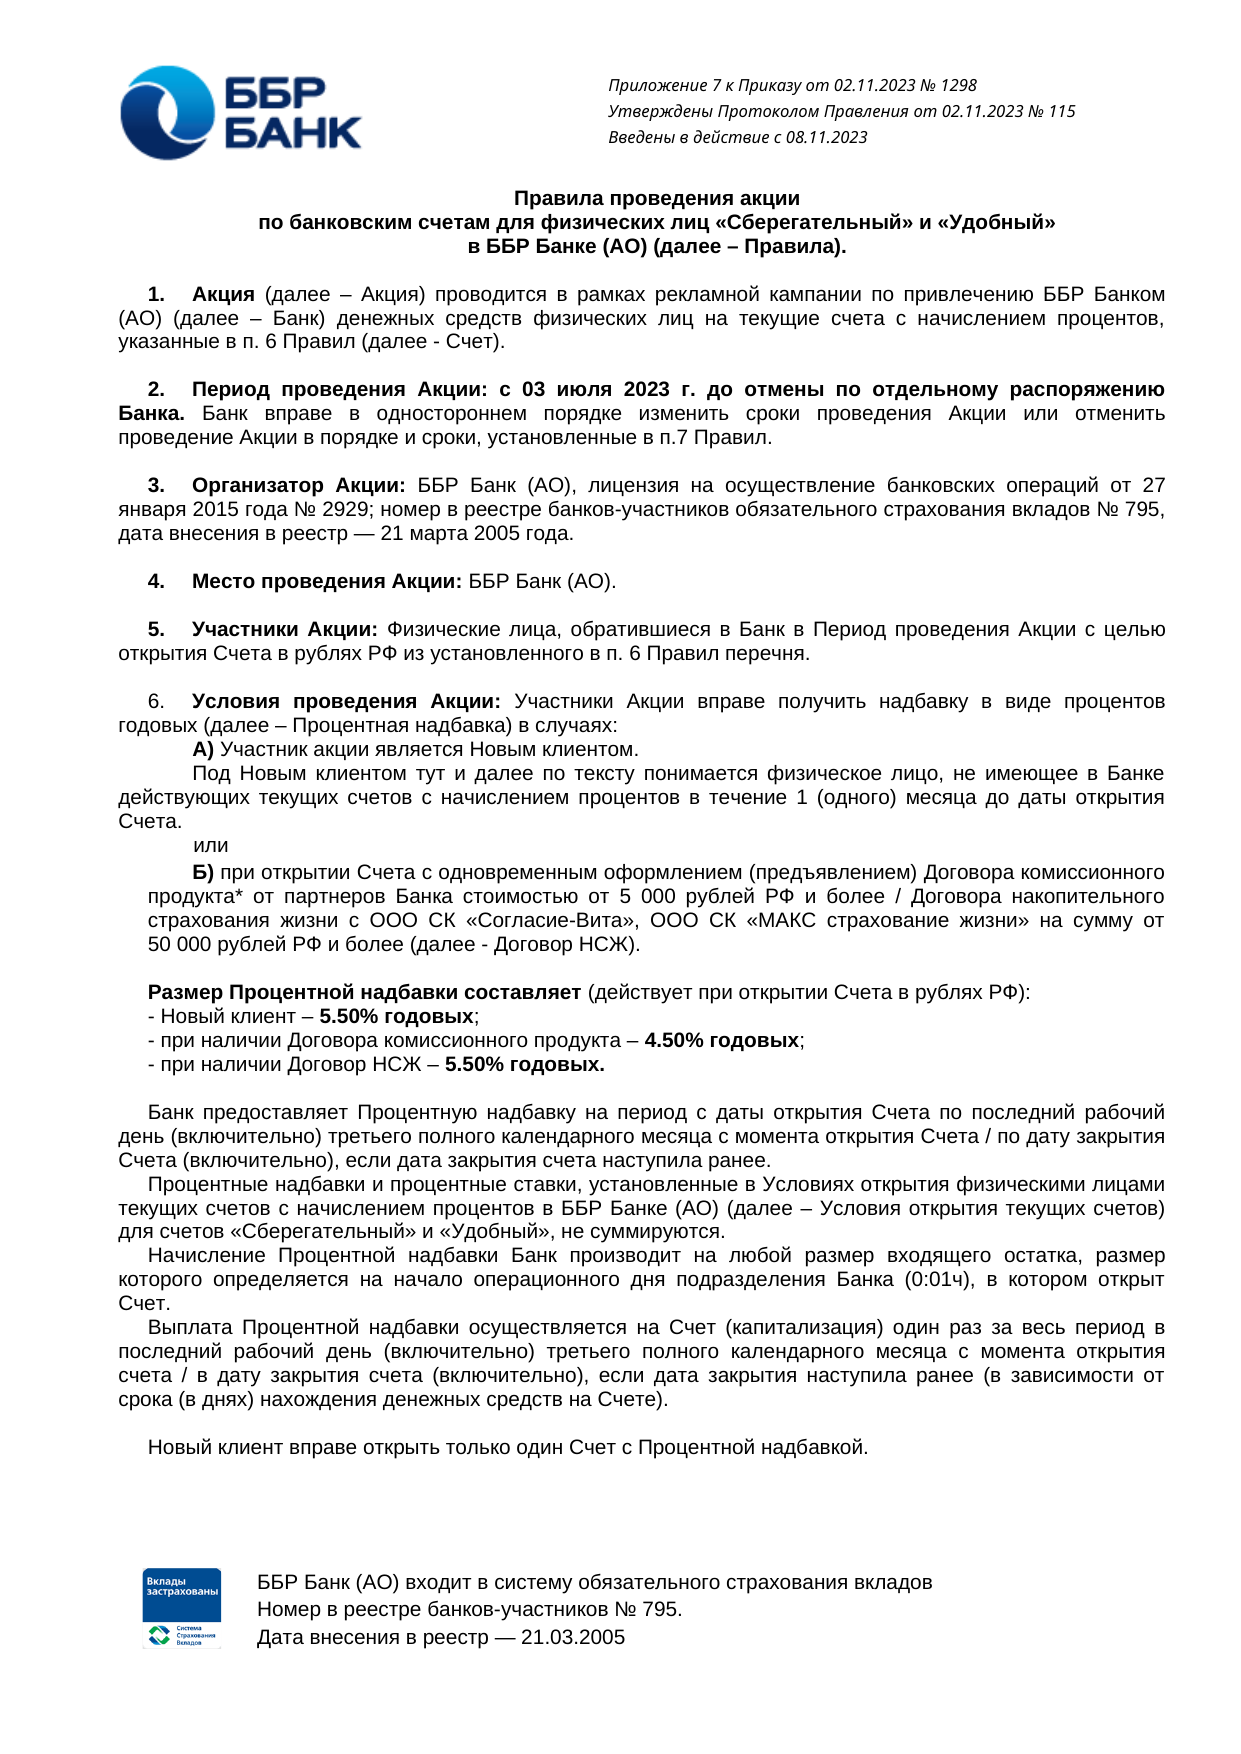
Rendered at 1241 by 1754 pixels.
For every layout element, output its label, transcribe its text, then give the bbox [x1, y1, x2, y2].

list Начисление Процентной надбавки Банк производит на любой размер входящего остатка, размер которого определяется на начало операционного дня подразделения Банка (0:01ч), в котором открыт Счет. [118, 1243, 1167, 1315]
list Акция (далее – Акция) проводится в рамках рекламной кампании по привлечению ББР Банком (АО) (далее – Банк) денежных средств физических лиц на текущие счета с начислением процентов, указанные в п. 6 Правил (далее - Счет). [118, 281, 1167, 353]
picture [142, 1568, 222, 1649]
text Правила проведения акции [118, 186, 1167, 209]
picture [118, 63, 369, 162]
list Новый клиент вправе открыть только один Счет с Процентной надбавкой. [118, 1435, 1167, 1459]
list - при наличии Договор НСЖ – 5.50% годовых. [118, 1052, 1167, 1076]
list Б) при открытии Счета с одновременным оформлением (предъявлением) Договора комиссионного продукта* от партнеров Банка стоимостью от 5 000 рублей РФ и более / Договора накопительного страхования жизни с ООО СК «Согласие-Вита», ООО СК «МАКС страхование жизни» на сумму от 50 000 рублей РФ и более (далее - Договор НСЖ). [148, 860, 1167, 956]
list Выплата Процентной надбавки осуществляется на Счет (капитализация) один раз за весь период в последний рабочий день (включительно) третьего полного календарного месяца с момента открытия счета / в дату закрытия счета (включительно), если дата закрытия наступила ранее (в зависимости от срока (в днях) нахождения денежных средств на Счете). [118, 1315, 1167, 1411]
list - при наличии Договора комиссионного продукта – 4.50% годовых; [118, 1028, 1167, 1052]
text по банковским счетам для физических лиц «Сберегательный» и «Удобный» [118, 209, 1167, 233]
list Организатор Акции: ББР Банк (АО), лицензия на осуществление банковских операций от 27 января 2015 года № 2929; номер в реестре банков-участников обязательного страхования вкладов № 795, дата внесения в реестр — 21 марта 2005 года. [118, 473, 1167, 545]
list Период проведения Акции: с 03 июля 2023 г. до отмены по отдельному распоряжению Банка. Банк вправе в одностороннем порядке изменить сроки проведения Акции или отменить проведение Акции в порядке и сроки, установленные в п.7 Правил. [118, 377, 1167, 449]
list Размер Процентной надбавки составляет (действует при открытии Счета в рублях РФ): [118, 980, 1167, 1004]
text А) Участник акции является Новым клиентом. [118, 737, 1167, 761]
list Процентные надбавки и процентные ставки, установленные в Условиях открытия физическими лицами текущих счетов с начислением процентов в ББР Банке (АО) (далее – Условия открытия текущих счетов) для счетов «Сберегательный» и «Удобный», не суммируются. [118, 1171, 1167, 1243]
text Под Новым клиентом тут и далее по тексту понимается физическое лицо, не имеющее в Банке действующих текущих счетов с начислением процентов в течение 1 (одного) месяца до даты открытия Счета. [118, 761, 1167, 832]
list Место проведения Акции: ББР Банк (АО). [118, 569, 1167, 593]
list Банк предоставляет Процентную надбавку на период с даты открытия Счета по последний рабочий день (включительно) третьего полного календарного месяца с момента открытия Счета / по дату закрытия Счета (включительно), если дата закрытия счета наступила ранее. [118, 1099, 1167, 1171]
text в ББР Банке (АО) (далее – Правила). [118, 233, 1167, 257]
list или [193, 832, 1167, 856]
list Участники Акции: Физические лица, обратившиеся в Банк в Период проведения Акции с целью открытия Счета в рублях РФ из установленного в п. 6 Правил перечня. [118, 617, 1167, 665]
list - Новый клиент – 5.50% годовых; [118, 1004, 1167, 1028]
list Условия проведения Акции: Участники Акции вправе получить надбавку в виде процентов годовых (далее – Процентная надбавка) в случаях: [118, 689, 1167, 737]
